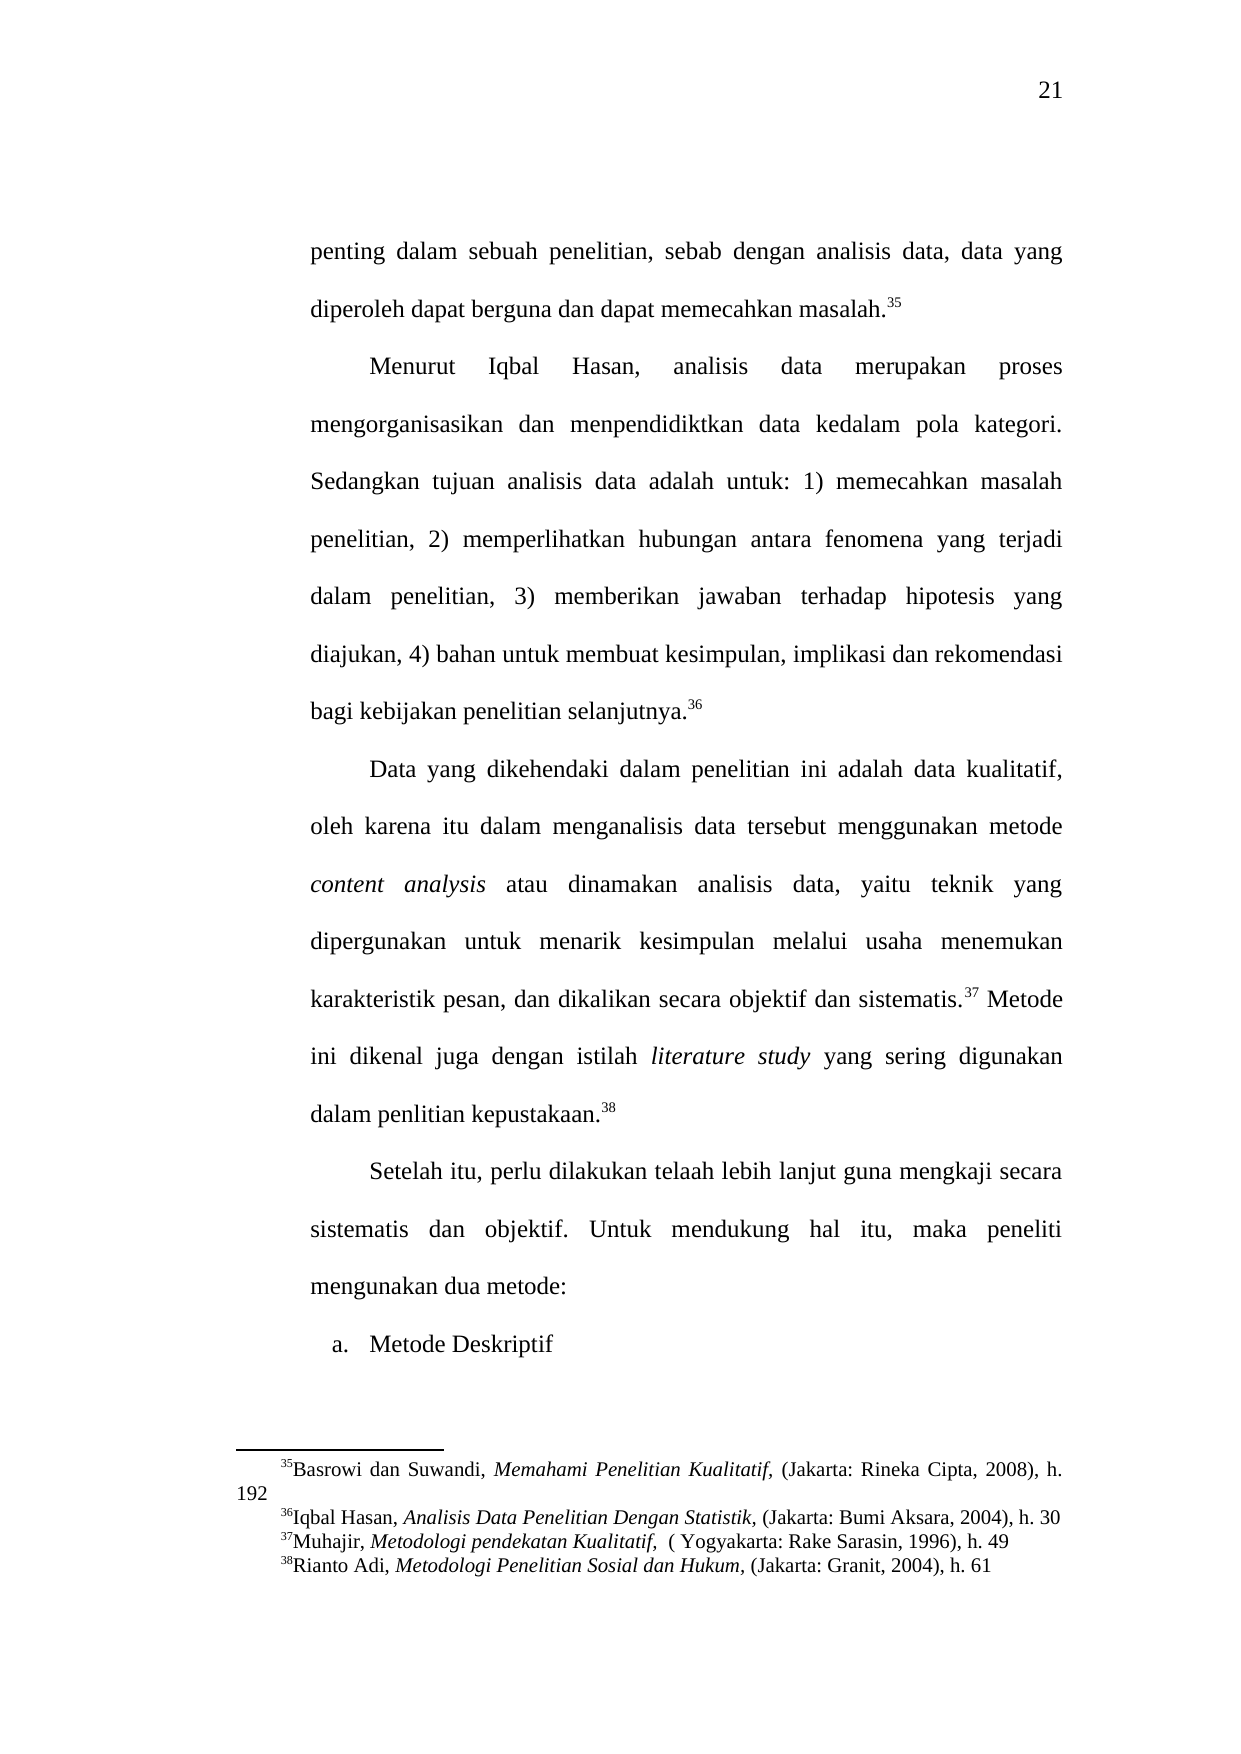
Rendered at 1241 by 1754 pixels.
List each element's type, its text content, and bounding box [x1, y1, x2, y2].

list Metode Deskriptif [332, 1329, 1063, 1357]
list Setelah itu, perlu dilakukan telaah lebih lanjut guna mengkaji secara sistematis dan objektif. Untuk mendukung hal itu, maka peneliti mengunakan dua metode: [310, 1156, 1063, 1300]
list Data yang dikehendaki dalam penelitian ini adalah data kualitatif, oleh karena itu dalam menganalisis data tersebut menggunakan metode content analysis atau dinamakan analisis data, yaitu teknik yang dipergunakan untuk menarik kesimpulan melalui usaha menemukan karakteristik pesan, dan dikalikan secara objektif dan sistematis. Metode ini dikenal juga dengan istilah literature study yang sering digunakan dalam penlitian kepustakaan. [310, 754, 1063, 1127]
list Menurut Iqbal Hasan, analisis data merupakan proses mengorganisasikan dan menpendidiktkan data kedalam pola kategori. Sedangkan tujuan analisis data adalah untuk: 1) memecahkan masalah penelitian, 2) memperlihatkan hubungan antara fenomena yang terjadi dalam penelitian, 3) memberikan jawaban terhadap hipotesis yang diajukan, 4) bahan untuk membuat kesimpulan, implikasi dan rekomendasi bagi kebijakan penelitian selanjutnya. [310, 351, 1063, 725]
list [310, 236, 1063, 322]
